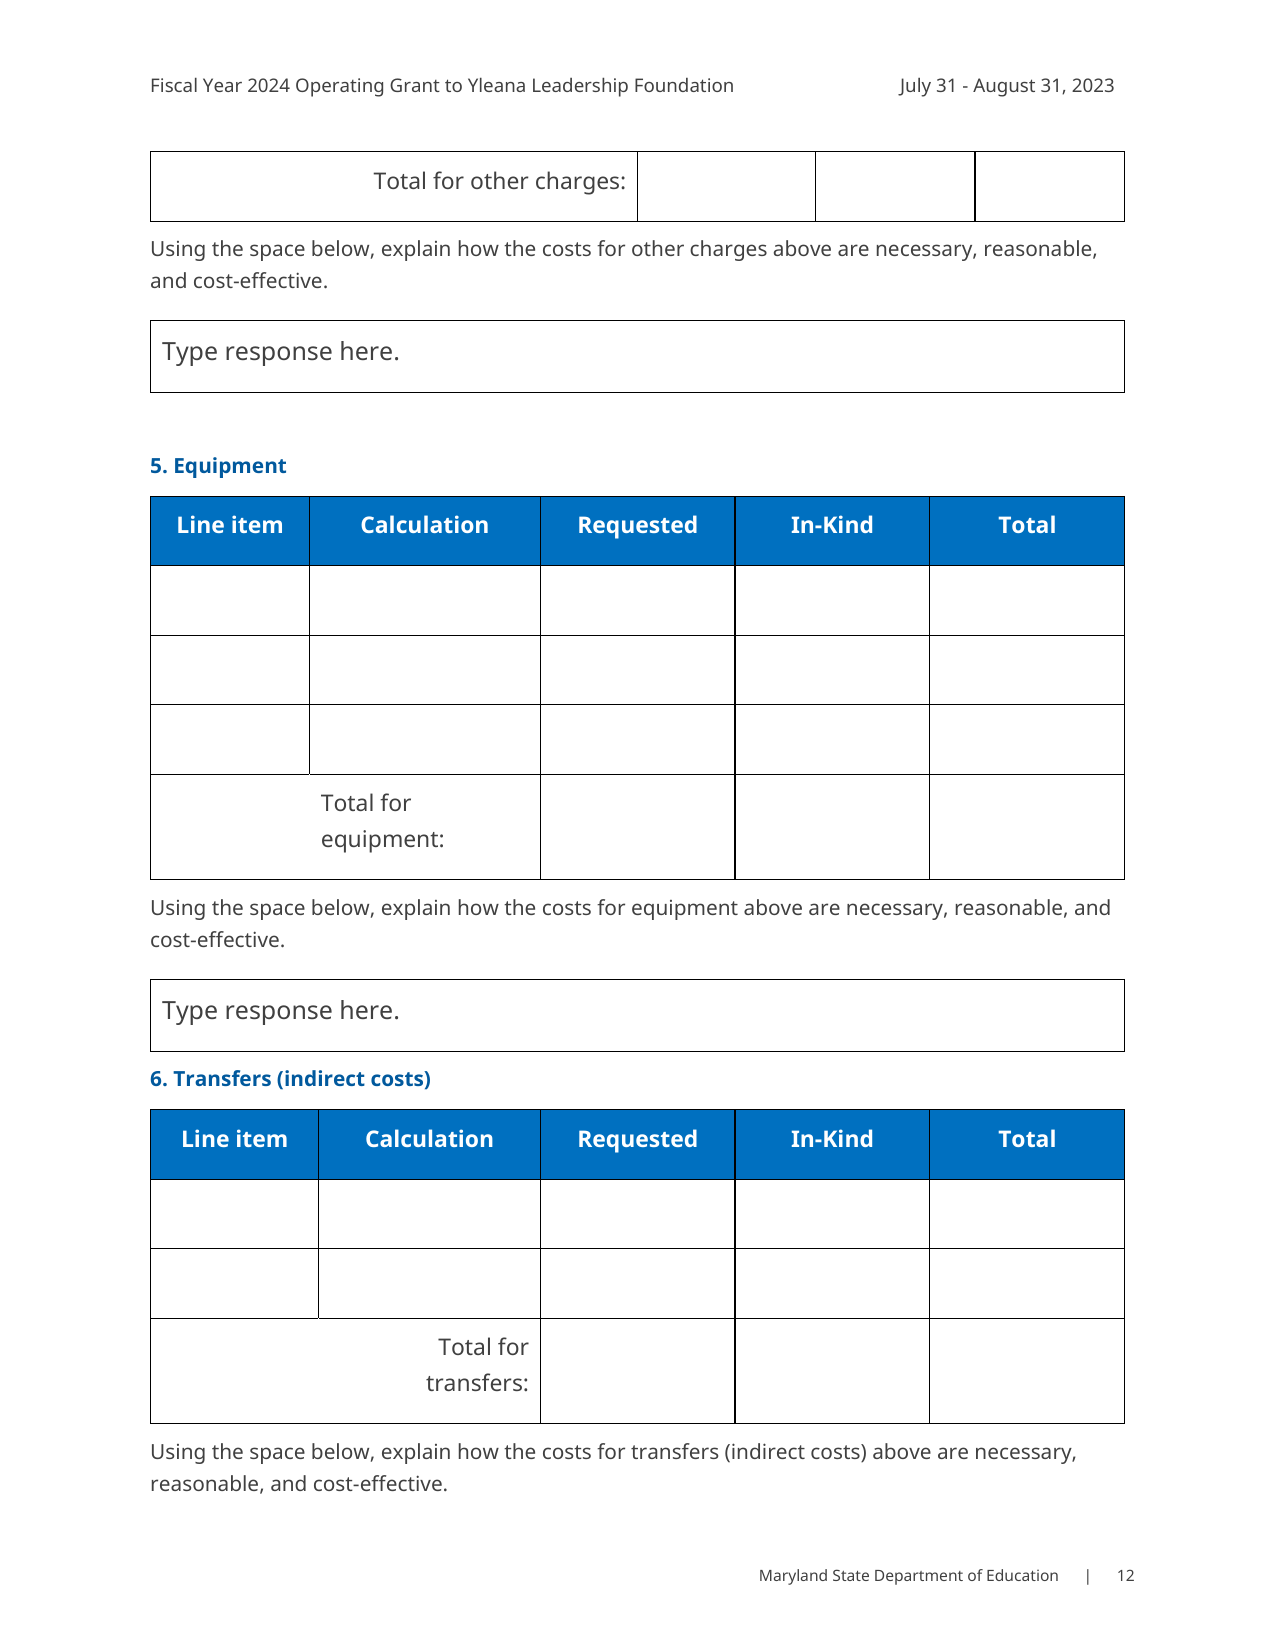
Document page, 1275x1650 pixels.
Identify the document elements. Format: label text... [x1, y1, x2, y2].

table_header Total [930, 1110, 1124, 1179]
table_cell [310, 705, 540, 774]
table_cell [930, 1319, 1124, 1423]
table_cell Total for other charges: [338, 152, 637, 221]
table_cell [541, 1319, 734, 1423]
table_header Line item [151, 497, 309, 565]
table_cell [976, 152, 1124, 221]
table_cell [736, 1180, 929, 1248]
table_cell [930, 636, 1124, 704]
table_cell [151, 636, 309, 704]
table_header In-Kind [736, 497, 929, 565]
table_cell [736, 1319, 929, 1423]
table_header Line item [151, 1110, 318, 1179]
table_cell [736, 566, 929, 635]
table_header Calculation [310, 497, 540, 565]
table_cell [151, 1249, 318, 1318]
table_header Requested [541, 1110, 734, 1179]
table_cell [930, 1180, 1124, 1248]
table_cell [310, 566, 540, 635]
table_header Total [930, 497, 1124, 565]
table_cell [541, 705, 734, 774]
table_cell [541, 775, 734, 879]
table_cell [736, 705, 929, 774]
table_cell [151, 566, 309, 635]
table_cell [930, 1249, 1124, 1318]
table_header Calculation [319, 1110, 540, 1179]
table_header Type response here. [151, 980, 1124, 1051]
table_header Type response here. [151, 321, 1124, 392]
table_cell [930, 775, 1124, 879]
table_cell Total for transfers: [319, 1319, 540, 1423]
table_cell [736, 636, 929, 704]
table_cell Total for equipment: [310, 775, 540, 879]
table_cell [151, 775, 309, 879]
table_cell [541, 1180, 734, 1248]
text 6. Transfers (indirect costs) [150, 1064, 1125, 1093]
table_cell [736, 775, 929, 879]
table_cell [541, 1249, 734, 1318]
table_cell [319, 1180, 540, 1248]
table_cell [930, 705, 1124, 774]
text Using the space below, explain how the costs for other charges above are necessary, reasonable, and cost-effective. [150, 234, 1125, 295]
table_cell [319, 1249, 540, 1318]
table_cell [151, 705, 309, 774]
text Using the space below, explain how the costs for equipment above are necessary, reasonable, and cost-effective. [150, 893, 1125, 954]
table_cell [736, 1249, 929, 1318]
table_cell [151, 152, 337, 221]
table_cell [930, 566, 1124, 635]
table_header In-Kind [736, 1110, 929, 1179]
table_cell [151, 1180, 318, 1248]
text 5. Equipment [150, 451, 1125, 479]
text Using the space below, explain how the costs for transfers (indirect costs) above are necessary, reasonable, and cost-effective. [150, 1437, 1125, 1498]
table_header Requested [541, 497, 734, 565]
table_cell [638, 152, 815, 221]
table_cell [151, 1319, 318, 1423]
table_cell [541, 636, 734, 704]
table_cell [816, 152, 974, 221]
table_cell [541, 566, 734, 635]
table_cell [310, 636, 540, 704]
